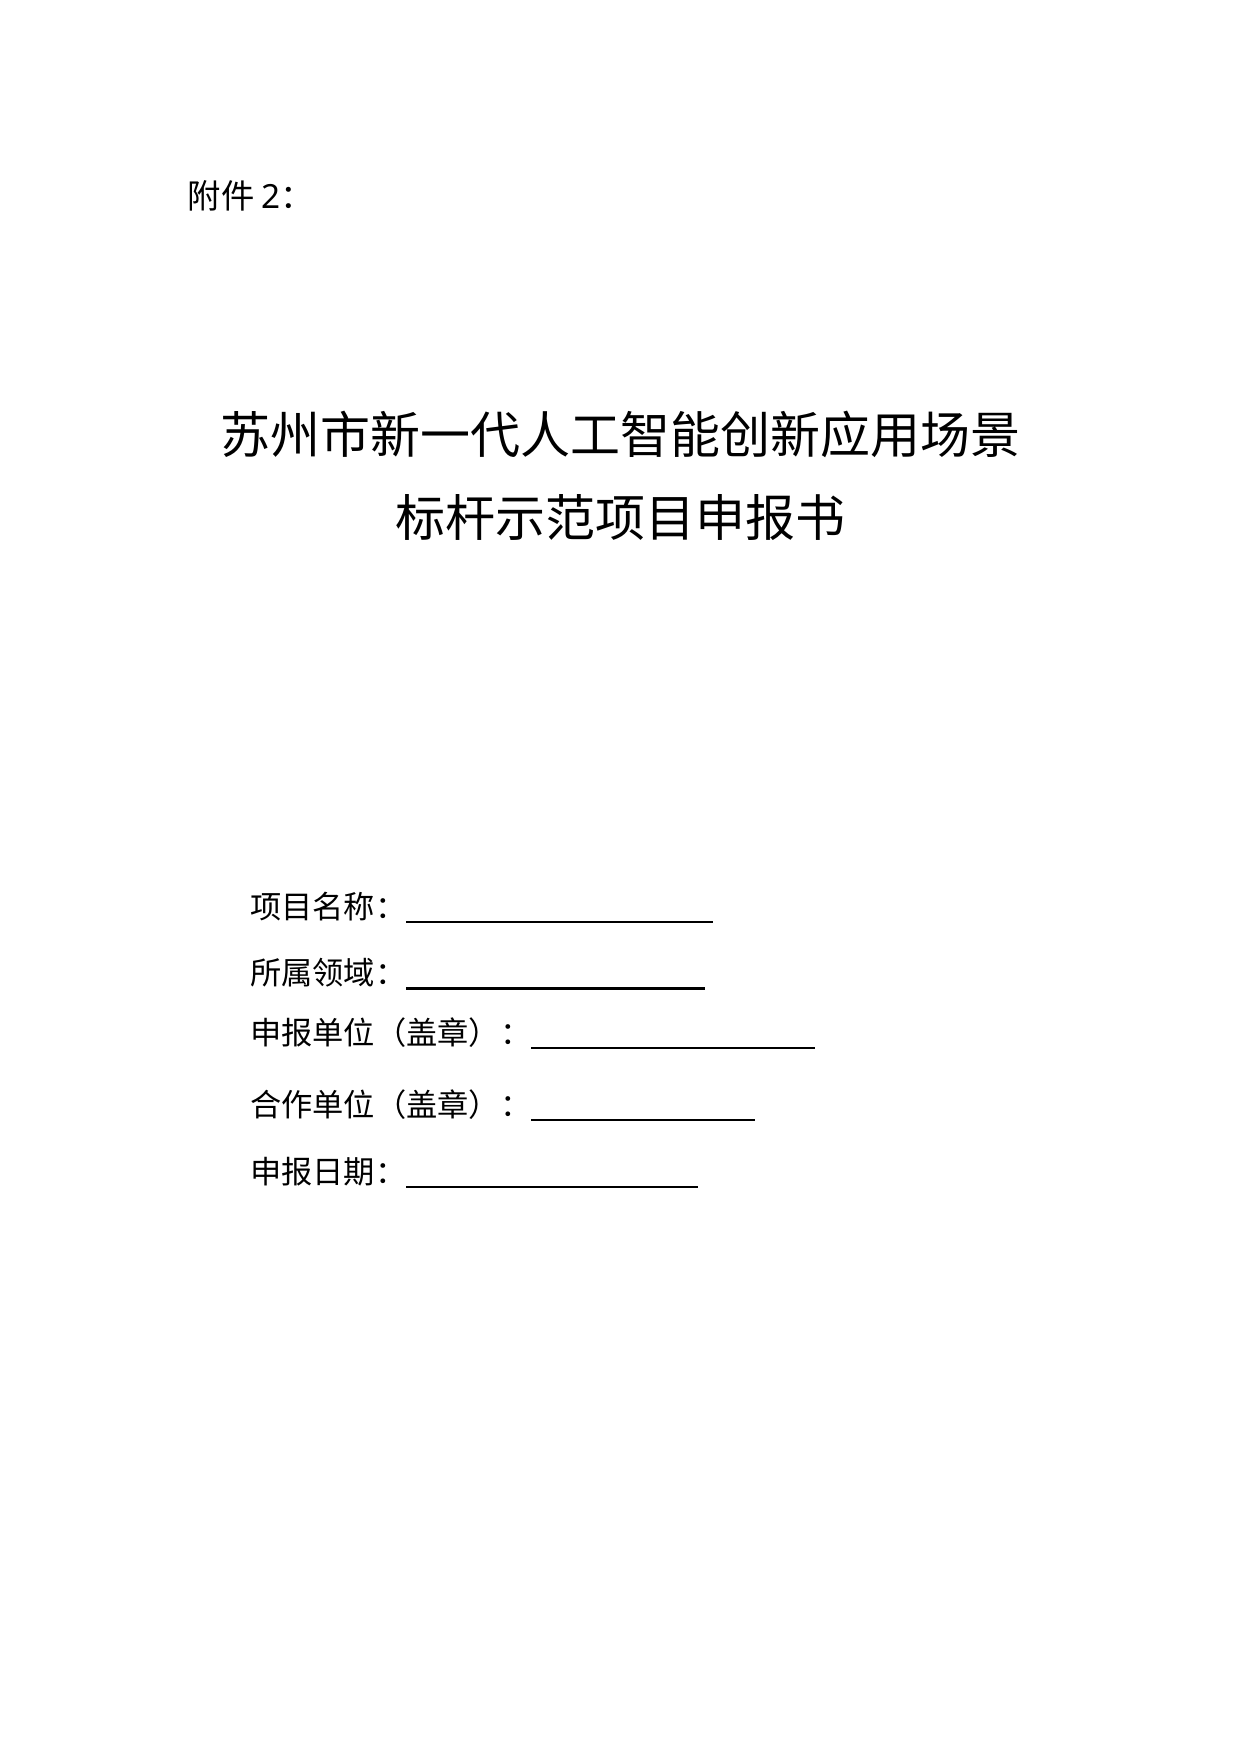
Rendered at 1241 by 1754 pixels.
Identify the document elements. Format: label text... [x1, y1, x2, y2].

text 标杆示范项目申报书 [187, 478, 1053, 551]
text 合作单位（盖章）： [187, 1063, 1053, 1130]
text 附件2： [187, 162, 1053, 220]
text 申报日期： [187, 1130, 1053, 1196]
text 所属领域： [187, 931, 1053, 998]
text 项目名称： [187, 865, 1053, 931]
text 苏州市新一代人工智能创新应用场景 [187, 395, 1053, 468]
text 申报单位（盖章）： [187, 998, 1053, 1063]
